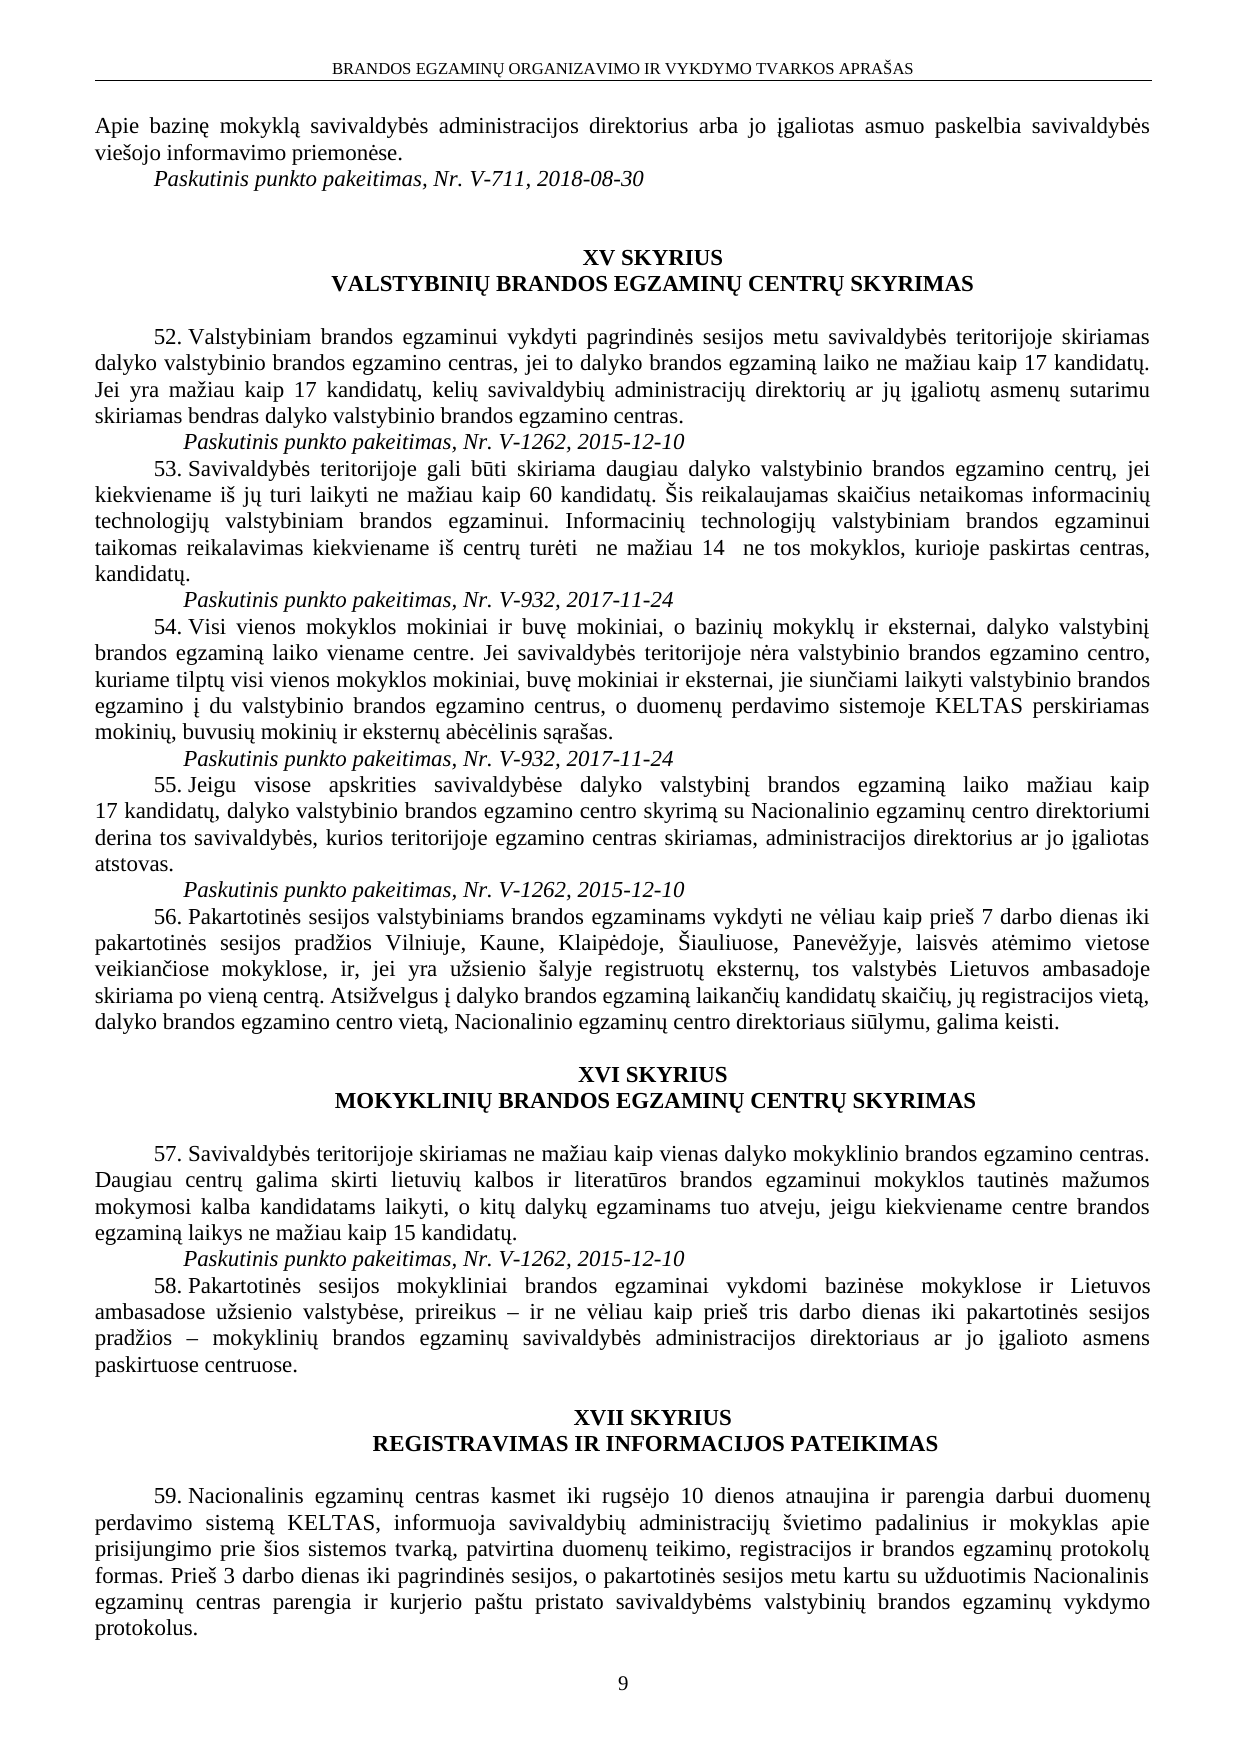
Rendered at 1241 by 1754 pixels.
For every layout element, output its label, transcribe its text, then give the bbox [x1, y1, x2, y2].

text XV SKYRIUS [94, 244, 1152, 270]
text 56. Pakartotinės sesijos valstybiniams brandos egzaminams vykdyti ne vėliau kaip prieš 7 darbo dienas iki pakartotinės sesijos pradžios Vilniuje, Kaune, Klaipėdoje, Šiauliuose, Panevėžyje, laisvės atėmimo vietose veikiančiose mokyklose, ir, jei yra užsienio šalyje registruotų eksternų, tos valstybės Lietuvos ambasadoje skiriama po vieną centrą. Atsižvelgus į dalyko brandos egzaminą laikančių kandidatų skaičių, jų registracijos vietą, dalyko brandos egzamino centro vietą, Nacionalinio egzaminų centro direktoriaus siūlymu, galima keisti. [94, 903, 1152, 1034]
text XVII SKYRIUS [94, 1403, 1152, 1430]
text 53. Savivaldybės teritorijoje gali būti skiriama daugiau dalyko valstybinio brandos egzamino centrų, jei kiekviename iš jų turi laikyti ne mažiau kaip 60 kandidatų. Šis reikalaujamas skaičius netaikomas informacinių technologijų valstybiniam brandos egzaminui. Informacinių technologijų valstybiniam brandos egzaminui taikomas reikalavimas kiekviename iš centrų turėti ne mažiau 14 ne tos mokyklos, kurioje paskirtas centras, kandidatų. [94, 455, 1152, 587]
text 57. Savivaldybės teritorijoje skiriamas ne mažiau kaip vienas dalyko mokyklinio brandos egzamino centras. Daugiau centrų galima skirti lietuvių kalbos ir literatūros brandos egzaminui mokyklos tautinės mažumos mokymosi kalba kandidatams laikyti, o kitų dalykų egzaminams tuo atveju, jeigu kiekviename centre brandos egzaminą laikys ne mažiau kaip 15 kandidatų. [94, 1140, 1152, 1245]
text 59. Nacionalinis egzaminų centras kasmet iki rugsėjo 10 dienos atnaujina ir parengia darbui duomenų perdavimo sistemą KELTAS, informuoja savivaldybių administracijų švietimo padalinius ir mokyklas apie prisijungimo prie šios sistemos tvarką, patvirtina duomenų teikimo, registracijos ir brandos egzaminų protokolų formas. Prieš 3 darbo dienas iki pagrindinės sesijos, o pakartotinės sesijos metu kartu su užduotimis Nacionalinis egzaminų centras parengia ir kurjerio paštu pristato savivaldybėms valstybinių brandos egzaminų vykdymo protokolus. [94, 1483, 1152, 1641]
text VALSTYBINIŲ BRANDOS EGZAMINŲ CENTRŲ SKYRIMAS [94, 270, 1152, 297]
text Paskutinis punkto pakeitimas, Nr. V-1262, 2015-12-10 [94, 1245, 1152, 1272]
text REGISTRAVIMAS IR INFORMACIJOS PATEIKIMAS [94, 1430, 1152, 1456]
text XVI SKYRIUS [94, 1061, 1152, 1087]
text MOKYKLINIŲ BRANDOS EGZAMINŲ CENTRŲ SKYRIMAS [94, 1087, 1152, 1114]
text Paskutinis punkto pakeitimas, Nr. V-932, 2017-11-24 [94, 745, 1152, 771]
text Paskutinis punkto pakeitimas, Nr. V-1262, 2015-12-10 [94, 428, 1152, 455]
text Paskutinis punkto pakeitimas, Nr. V-1262, 2015-12-10 [94, 876, 1152, 903]
text 52. Valstybiniam brandos egzaminui vykdyti pagrindinės sesijos metu savivaldybės teritorijoje skiriamas dalyko valstybinio brandos egzamino centras, jei to dalyko brandos egzaminą laiko ne mažiau kaip 17 kandidatų. Jei yra mažiau kaip 17 kandidatų, kelių savivaldybių administracijų direktorių ar jų įgaliotų asmenų sutarimu skiriamas bendras dalyko valstybinio brandos egzamino centras. [94, 323, 1152, 428]
text 55. Jeigu visose apskrities savivaldybėse dalyko valstybinį brandos egzaminą laiko mažiau kaip 17 kandidatų, dalyko valstybinio brandos egzamino centro skyrimą su Nacionalinio egzaminų centro direktoriumi derina tos savivaldybės, kurios teritorijoje egzamino centras skiriamas, administracijos direktorius ar jo įgaliotas atstovas. [94, 771, 1152, 876]
text Paskutinis punkto pakeitimas, Nr. V-711, 2018-08-30 [94, 165, 1152, 191]
text 58. Pakartotinės sesijos mokykliniai brandos egzaminai vykdomi bazinėse mokyklose ir Lietuvos ambasadose užsienio valstybėse, prireikus – ir ne vėliau kaip prieš tris darbo dienas iki pakartotinės sesijos pradžios – mokyklinių brandos egzaminų savivaldybės administracijos direktoriaus ar jo įgalioto asmens paskirtuose centruose. [94, 1272, 1152, 1377]
text Paskutinis punkto pakeitimas, Nr. V-932, 2017-11-24 [94, 587, 1152, 613]
text 54. Visi vienos mokyklos mokiniai ir buvę mokiniai, o bazinių mokyklų ir eksternai, dalyko valstybinį brandos egzaminą laiko viename centre. Jei savivaldybės teritorijoje nėra valstybinio brandos egzamino centro, kuriame tilptų visi vienos mokyklos mokiniai, buvę mokiniai ir eksternai, jie siunčiami laikyti valstybinio brandos egzamino į du valstybinio brandos egzamino centrus, o duomenų perdavimo sistemoje KELTAS perskiriamas mokinių, buvusių mokinių ir eksternų abėcėlinis sąrašas. [94, 613, 1152, 745]
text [94, 112, 1152, 165]
